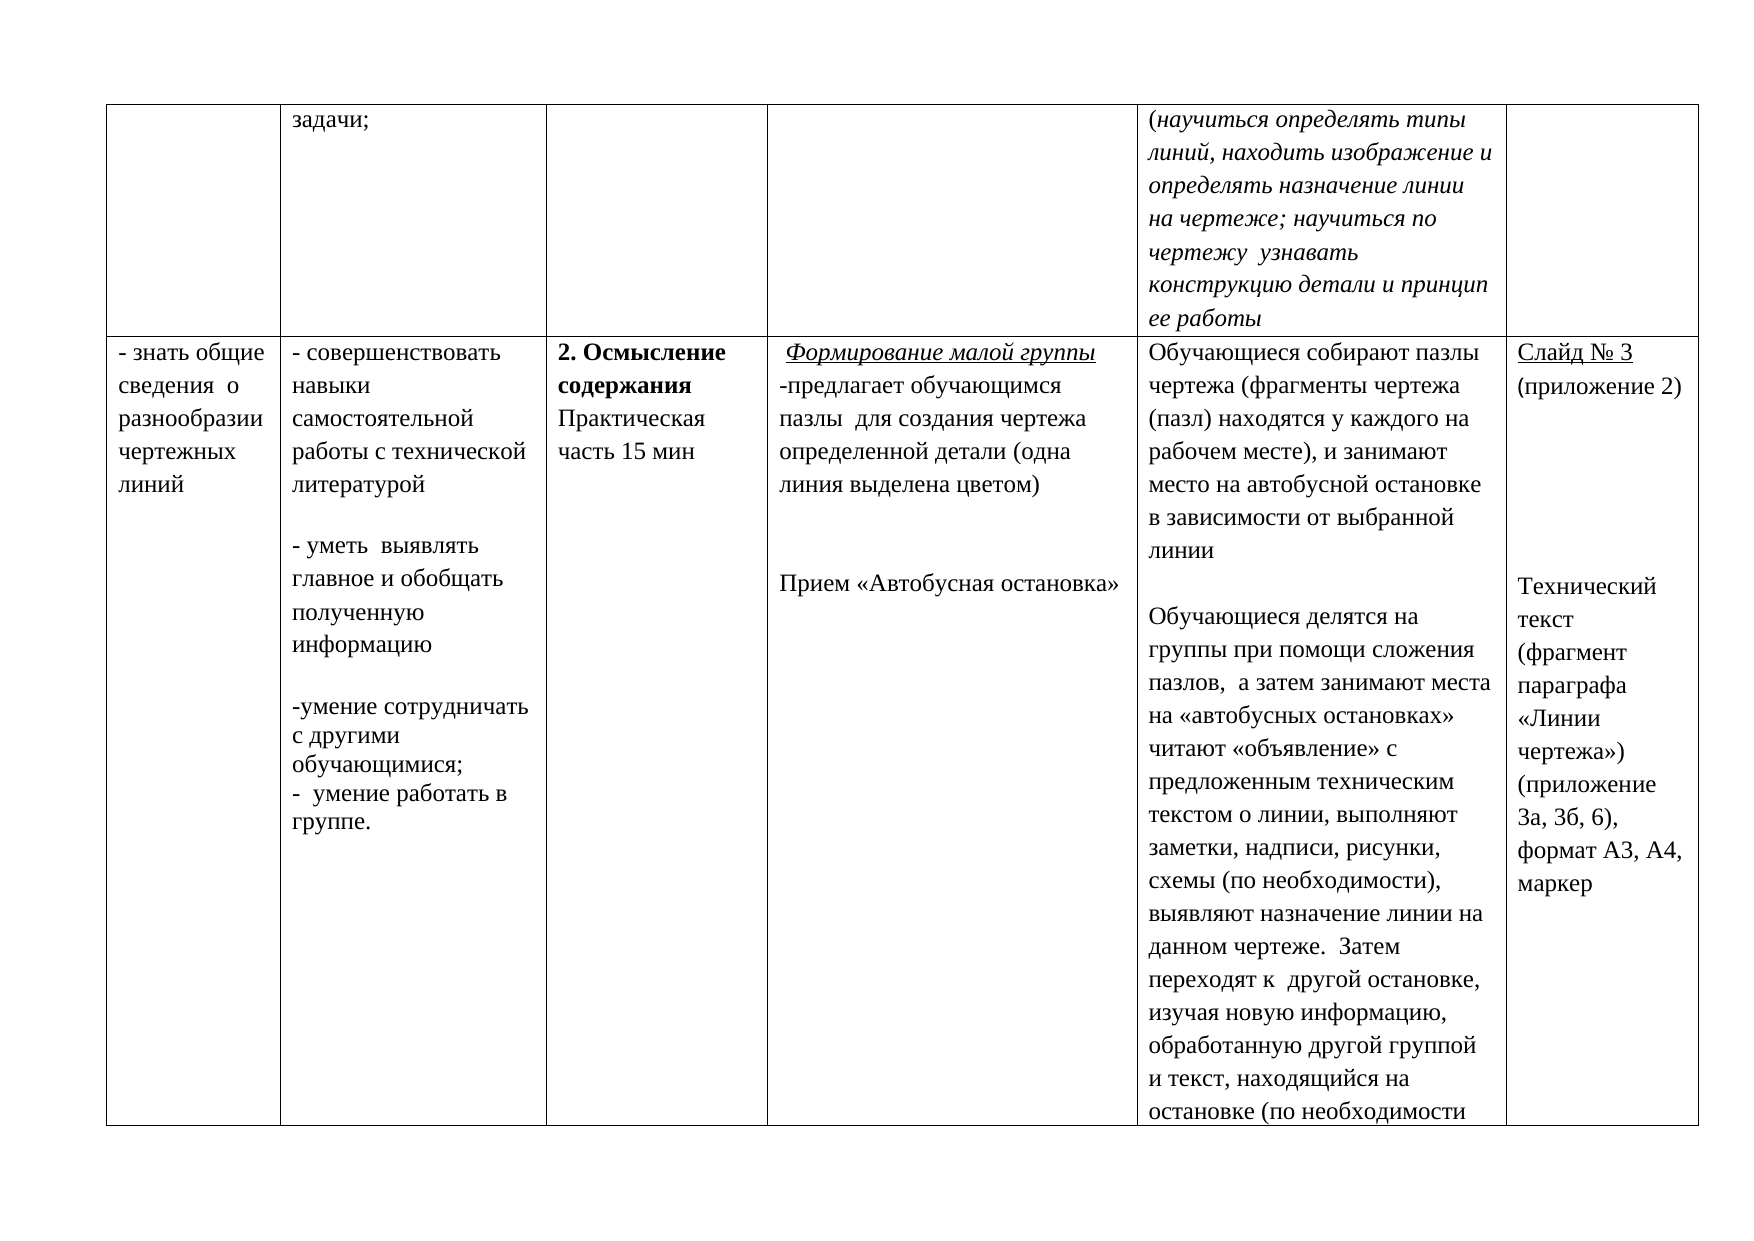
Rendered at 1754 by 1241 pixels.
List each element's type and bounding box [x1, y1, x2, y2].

table_cell [1138, 337, 1506, 1125]
table_cell [107, 105, 280, 336]
table_cell [547, 337, 767, 1125]
table_cell [107, 337, 280, 1125]
table_cell [281, 337, 546, 1125]
table_cell [768, 105, 1137, 336]
table_cell [281, 105, 546, 336]
table_cell [1507, 105, 1698, 336]
table_cell [768, 337, 1137, 1125]
table_cell [1138, 105, 1506, 336]
table_cell [1507, 337, 1698, 1125]
